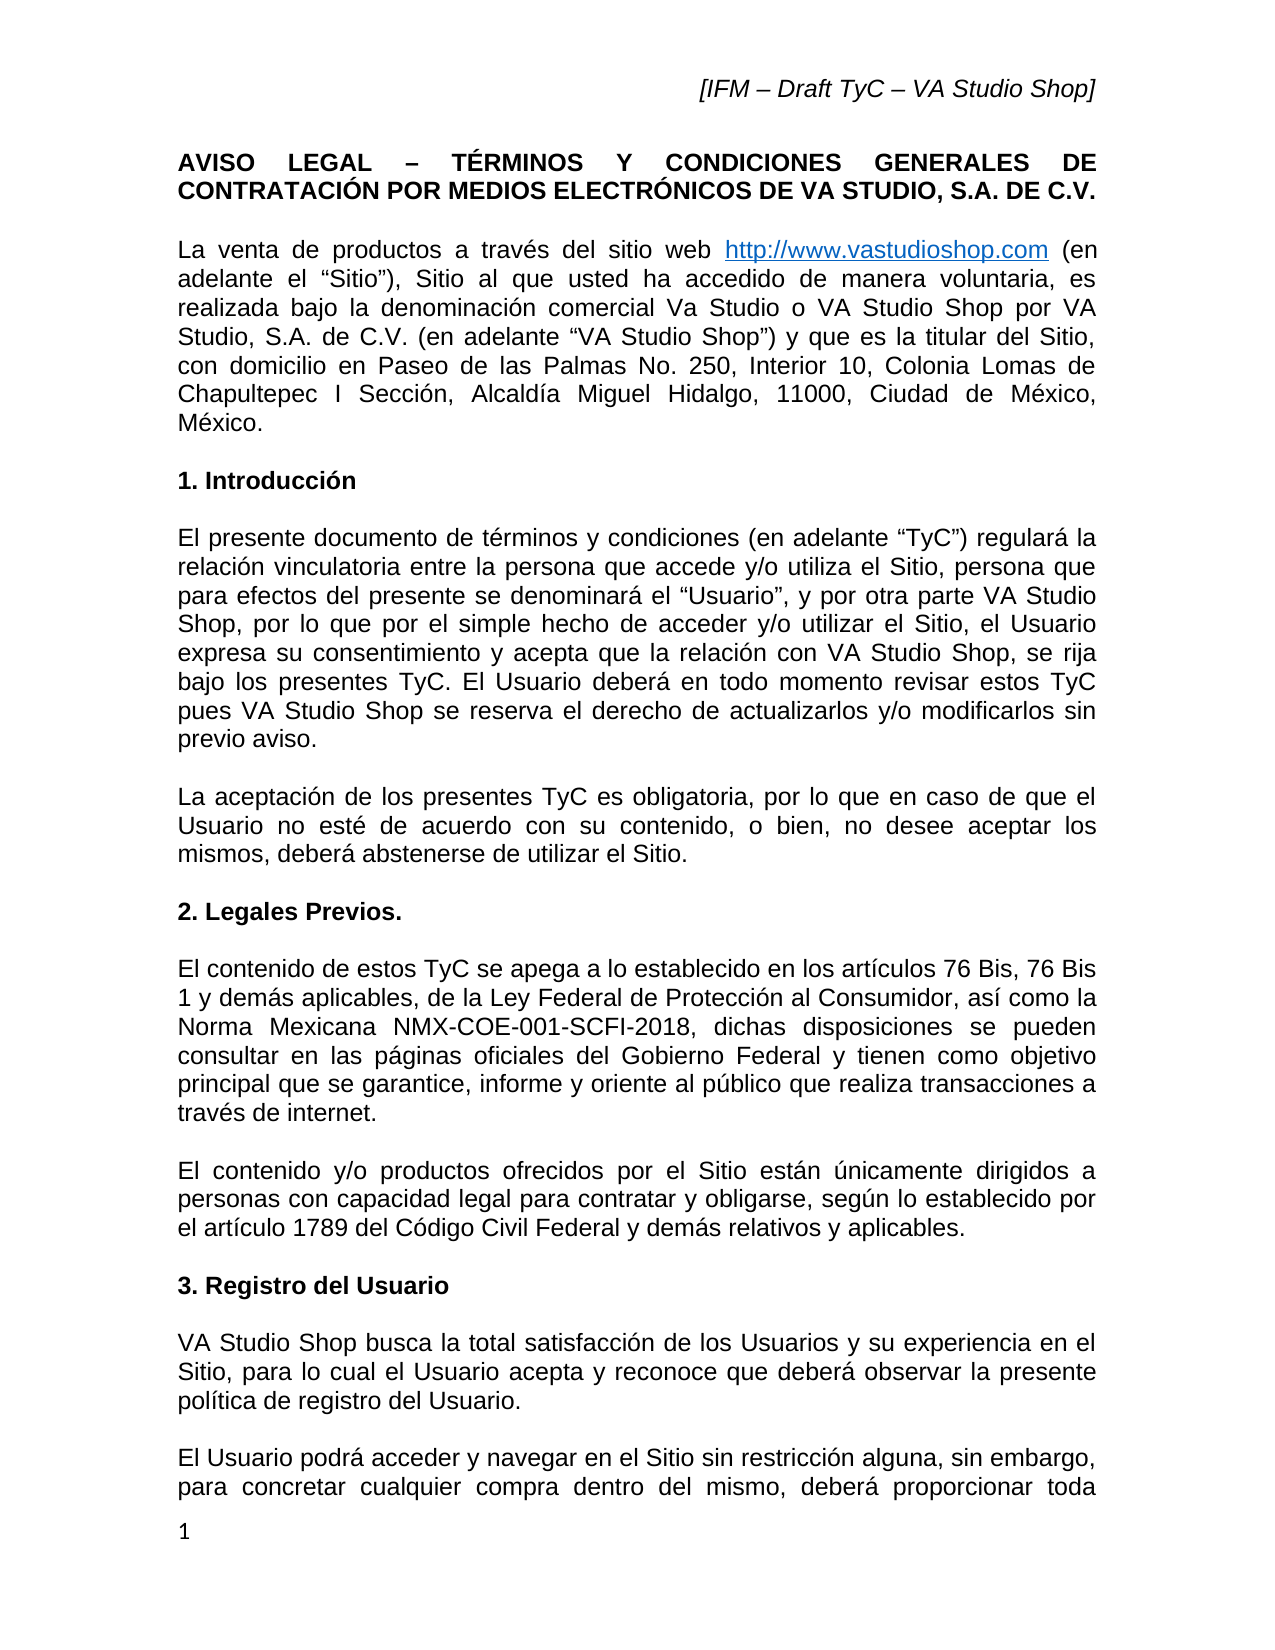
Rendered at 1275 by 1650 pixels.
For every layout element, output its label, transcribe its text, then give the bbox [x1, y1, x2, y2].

text La aceptación de los presentes TyC es obligatoria, por lo que en caso de que el Usuario no esté de acuerdo con su contenido, o bien, no desee aceptar los mismos, deberá abstenerse de utilizar el Sitio. [177, 782, 1098, 868]
text El contenido de estos TyC se apega a lo establecido en los artículos 76 Bis, 76 Bis 1 y demás aplicables, de la Ley Federal de Protección al Consumidor, así como la Norma Mexicana NMX-COE-001-SCFI-2018, dichas disposiciones se pueden consultar en las páginas oficiales del Gobierno Federal y tienen como objetivo principal que se garantice, informe y oriente al público que realiza transacciones a través de internet. [177, 954, 1098, 1127]
text El presente documento de términos y condiciones (en adelante “TyC”) regulará la relación vinculatoria entre la persona que accede y/o utiliza el Sitio, persona que para efectos del presente se denominará el “Usuario”, y por otra parte VA Studio Shop, por lo que por el simple hecho de acceder y/o utilizar el Sitio, el Usuario expresa su consentimiento y acepta que la relación con VA Studio Shop, se rija bajo los presentes TyC. El Usuario deberá en todo momento revisar estos TyC pues VA Studio Shop se reserva el derecho de actualizarlos y/o modificarlos sin previo aviso. [177, 523, 1098, 753]
text La venta de productos a través del sitio web http://www.vastudioshop.com (en adelante el “Sitio”), Sitio al que usted ha accedido de manera voluntaria, es realizada bajo la denominación comercial Va Studio o VA Studio Shop por VA Studio, S.A. de C.V. (en adelante “VA Studio Shop”) y que es la titular del Sitio, con domicilio en Paseo de las Palmas No. 250, Interior 10, Colonia Lomas de Chapultepec I Sección, Alcaldía Miguel Hidalgo, 11000, Ciudad de México, México. [177, 234, 1098, 437]
text 1. Introducción [177, 466, 1098, 494]
text 3. Registro del Usuario [177, 1271, 1098, 1299]
text El contenido y/o productos ofrecidos por el Sitio están únicamente dirigidos a personas con capacidad legal para contratar y obligarse, según lo establecido por el artículo 1789 del Código Civil Federal y demás relativos y aplicables. [177, 1156, 1098, 1242]
text VA Studio Shop busca la total satisfacción de los Usuarios y su experiencia en el Sitio, para lo cual el Usuario acepta y reconoce que deberá observar la presente política de registro del Usuario. [177, 1328, 1098, 1414]
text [177, 1443, 1098, 1501]
text AVISO LEGAL – TÉRMINOS Y CONDICIONES GENERALES DE CONTRATACIÓN POR MEDIOS ELECTRÓNICOS DE VA STUDIO, S.A. DE C.V. [177, 148, 1098, 205]
text 2. Legales Previos. [177, 897, 1098, 926]
